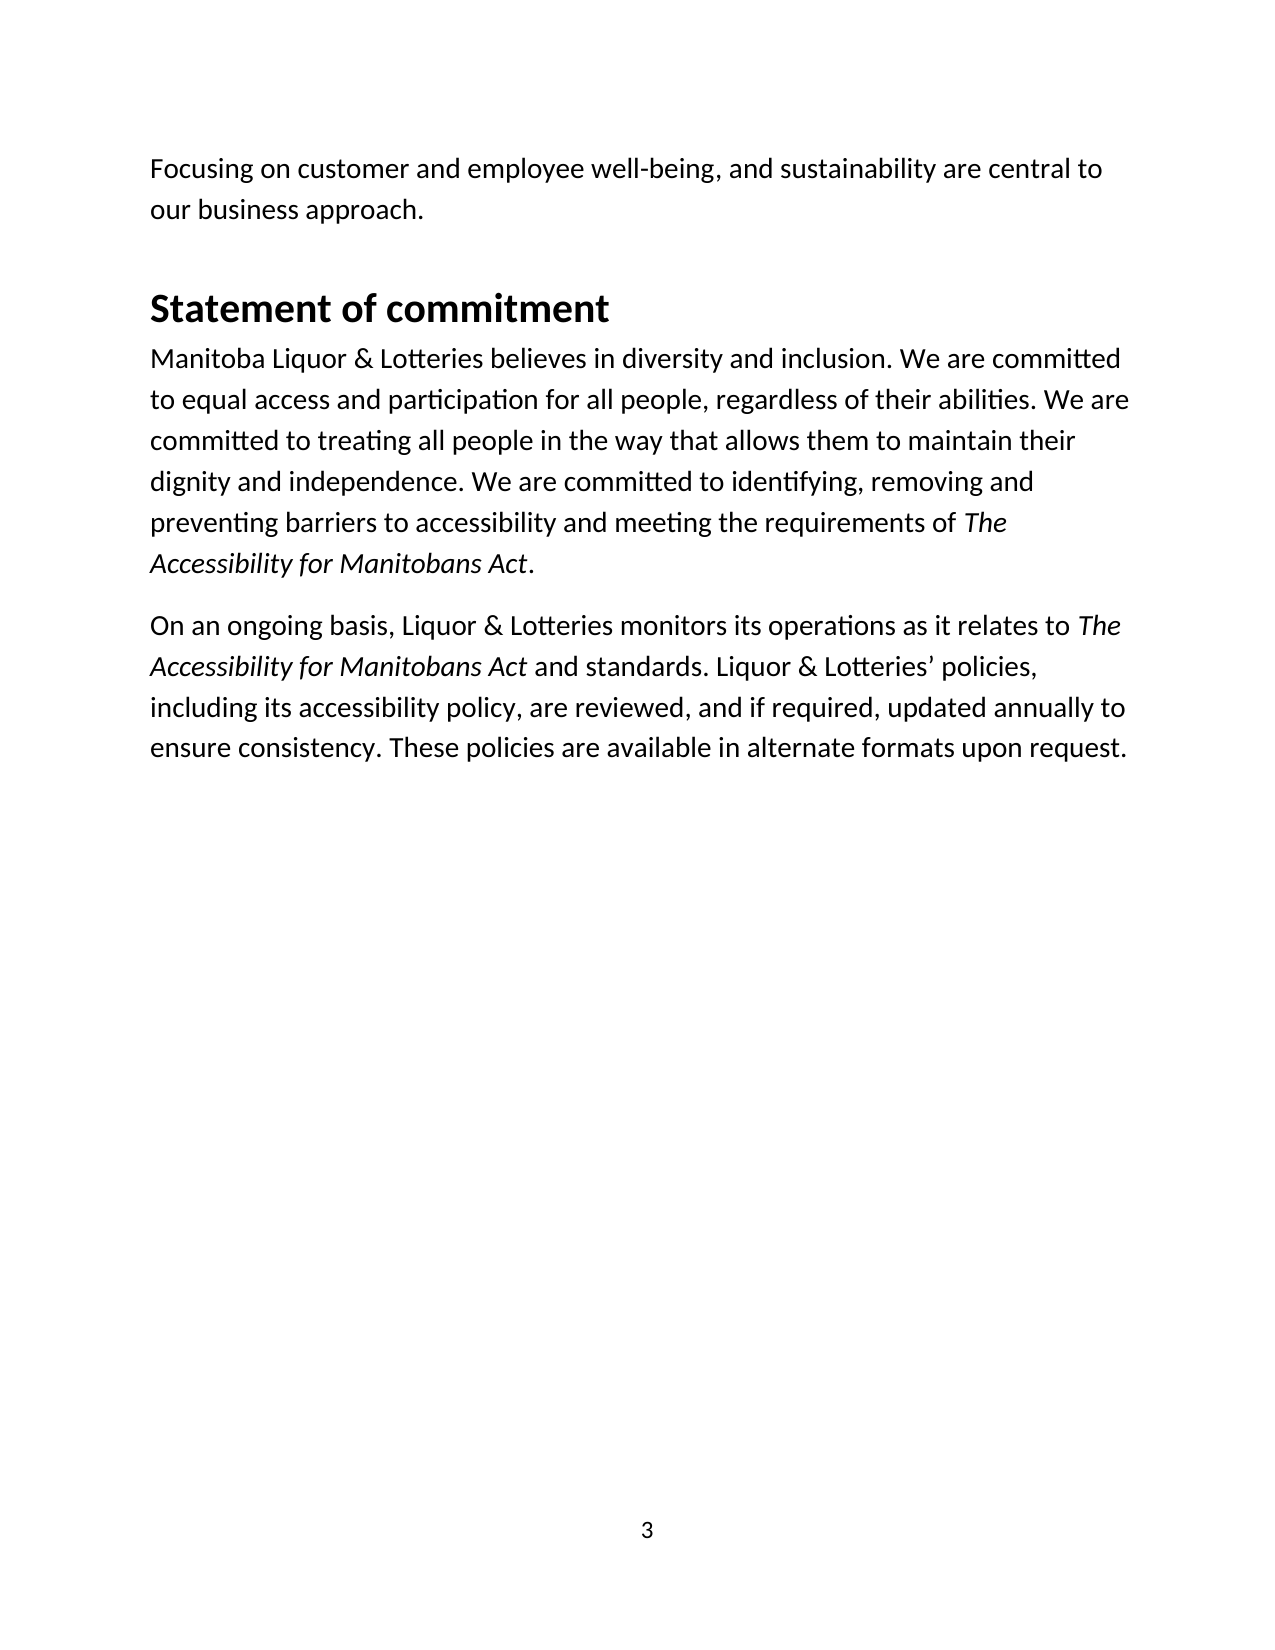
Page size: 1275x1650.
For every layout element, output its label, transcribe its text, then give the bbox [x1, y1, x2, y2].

text On an ongoing basis, Liquor & Lotteries monitors its operations as it relates to The Accessibility for Manitobans Act and standards. Liquor & Lotteries’ policies, including its accessibility policy, are reviewed, and if required, updated annually to ensure consistency. These policies are available in alternate formats upon request. [150, 607, 1144, 765]
text Manitoba Liquor & Lotteries believes in diversity and inclusion. We are committed to equal access and participation for all people, regardless of their abilities. We are committed to treating all people in the way that allows them to maintain their dignity and independence. We are committed to identifying, removing and preventing barriers to accessibility and meeting the requirements of The Accessibility for Manitobans Act. [150, 340, 1144, 581]
text Focusing on customer and employee well-being, and sustainability are central to our business approach. [150, 150, 1144, 227]
subtitle Statement of commitment [150, 282, 1144, 333]
